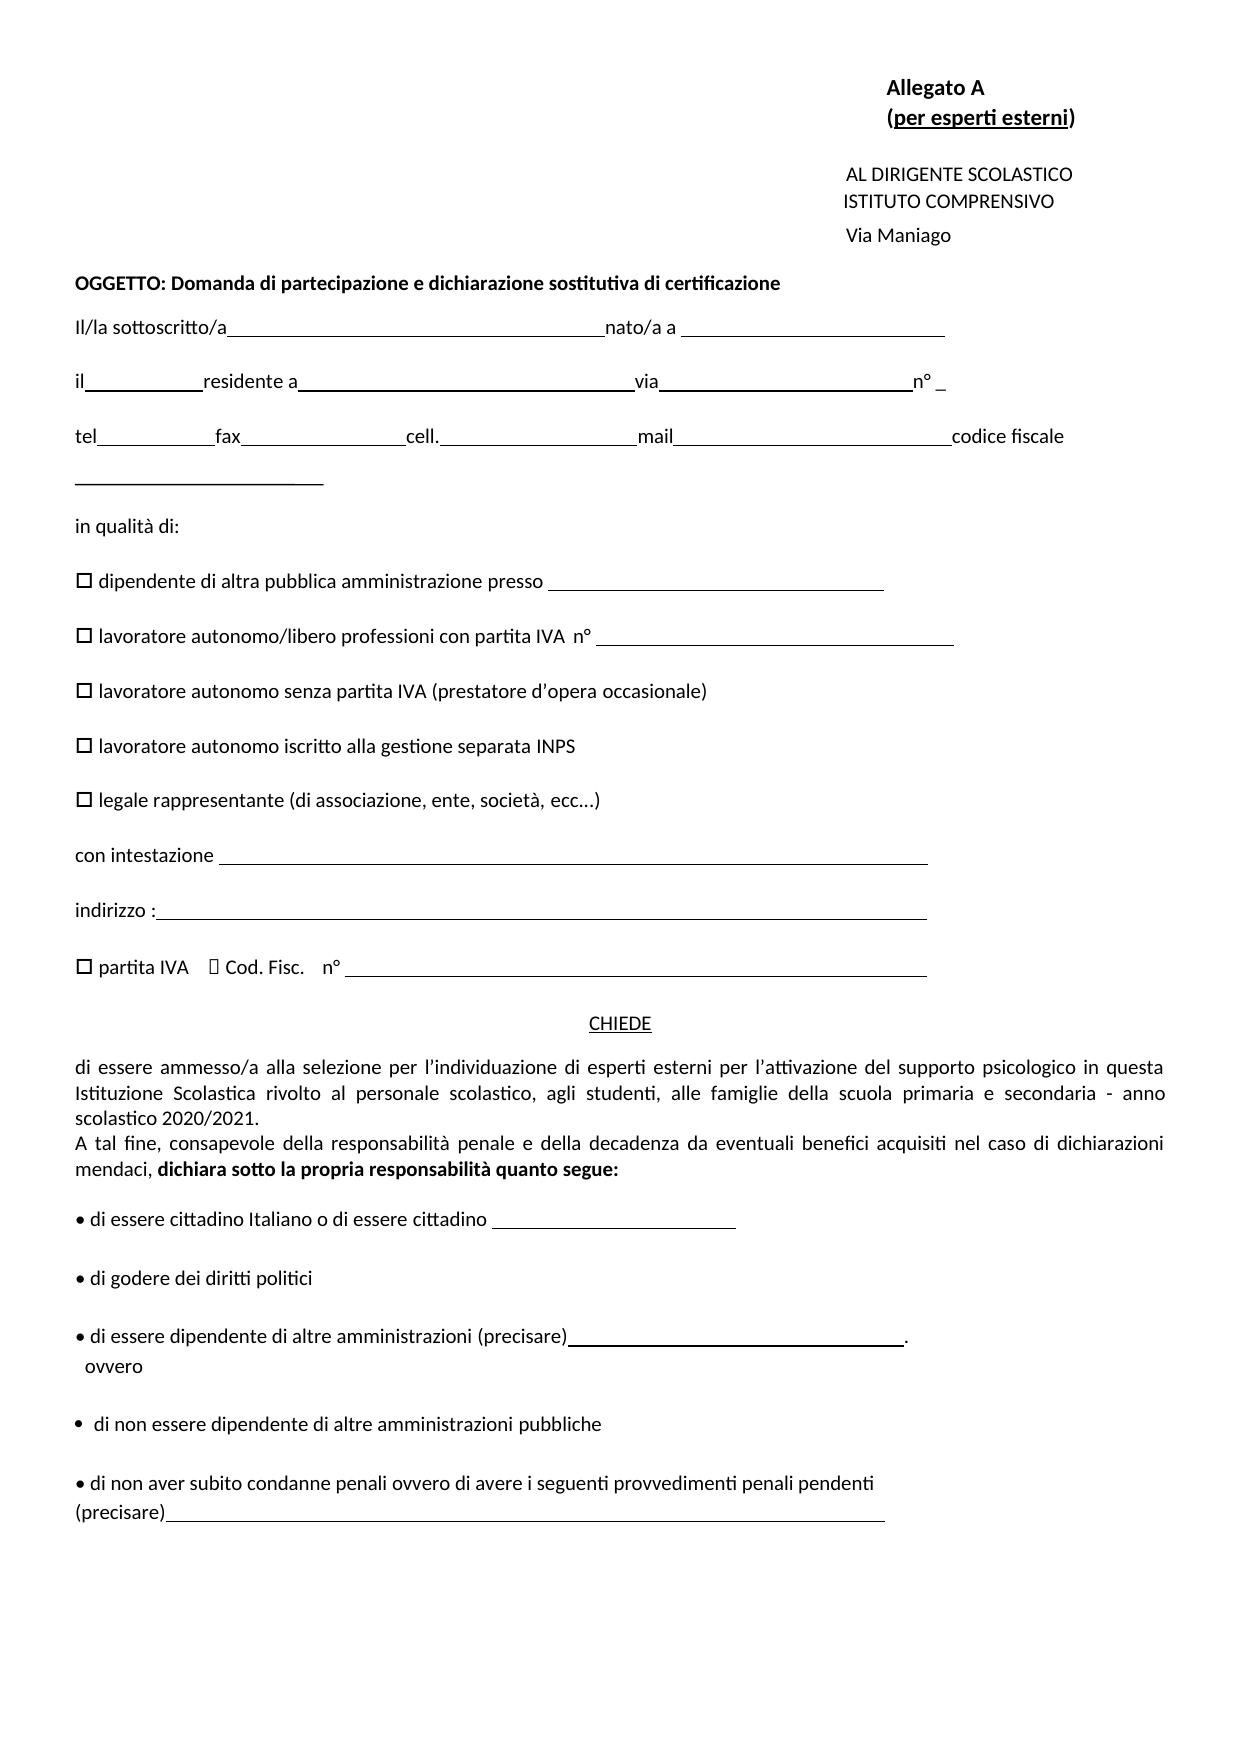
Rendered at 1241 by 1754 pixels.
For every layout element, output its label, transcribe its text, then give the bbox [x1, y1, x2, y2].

list legale rappresentante (di associazione, ente, società, ecc...) [75, 788, 1178, 813]
list di essere cittadino Italiano o di essere cittadino [75, 1207, 1178, 1232]
list di godere dei diritti politici [75, 1265, 1178, 1291]
text CHIEDE [587, 1010, 653, 1035]
list lavoratore autonomo iscritto alla gestione separata INPS [75, 733, 1178, 758]
text indirizzo : [75, 897, 1178, 923]
text in qualità di: [75, 514, 1178, 539]
text A tal fine, consapevole della responsabilità penale e della decadenza da eventuali benefici acquisiti nel caso di dichiarazioni mendaci, dichiara sotto la propria responsabilità quanto segue: [75, 1131, 1166, 1181]
list lavoratore autonomo senza partita IVA (prestatore d’opera occasionale) [75, 678, 1178, 704]
text il residente a via n° _ [75, 369, 1178, 394]
text (per esperti esterni) [886, 103, 1178, 131]
list partita IVA  Cod. Fisc. n° [75, 952, 1178, 981]
text con intestazione [75, 842, 1178, 868]
list di non essere dipendente di altre amministrazioni pubbliche [75, 1411, 1178, 1437]
text Via Maniago [843, 222, 1134, 247]
text di essere ammesso/a alla selezione per l’individuazione di esperti esterni per l’attivazione del supporto psicologico in questa Istituzione Scolastica rivolto al personale scolastico, agli studenti, alle famiglie della scuola primaria e secondaria - anno scolastico 2020/2021. [75, 1054, 1165, 1131]
text AL DIRIGENTE SCOLASTICO ISTITUTO COMPRENSIVO [843, 161, 1134, 214]
list dipendente di altra pubblica amministrazione presso [75, 568, 1178, 594]
text tel fax cell. mail codice fiscale [75, 423, 1178, 449]
list di non aver subito condanne penali ovvero di avere i seguenti provvedimenti penali pendenti (precisare) [75, 1470, 886, 1524]
subtitle OGGETTO: Domanda di partecipazione e dichiarazione sostitutiva di certificazione [75, 270, 1178, 295]
text Il/la sottoscritto/a nato/a a [75, 314, 1178, 339]
list lavoratore autonomo/libero professioni con partita IVA n° [75, 623, 1178, 649]
subtitle Allegato A [886, 73, 1178, 101]
list di essere dipendente di altre amministrazioni (precisare) . ovvero [75, 1324, 909, 1378]
